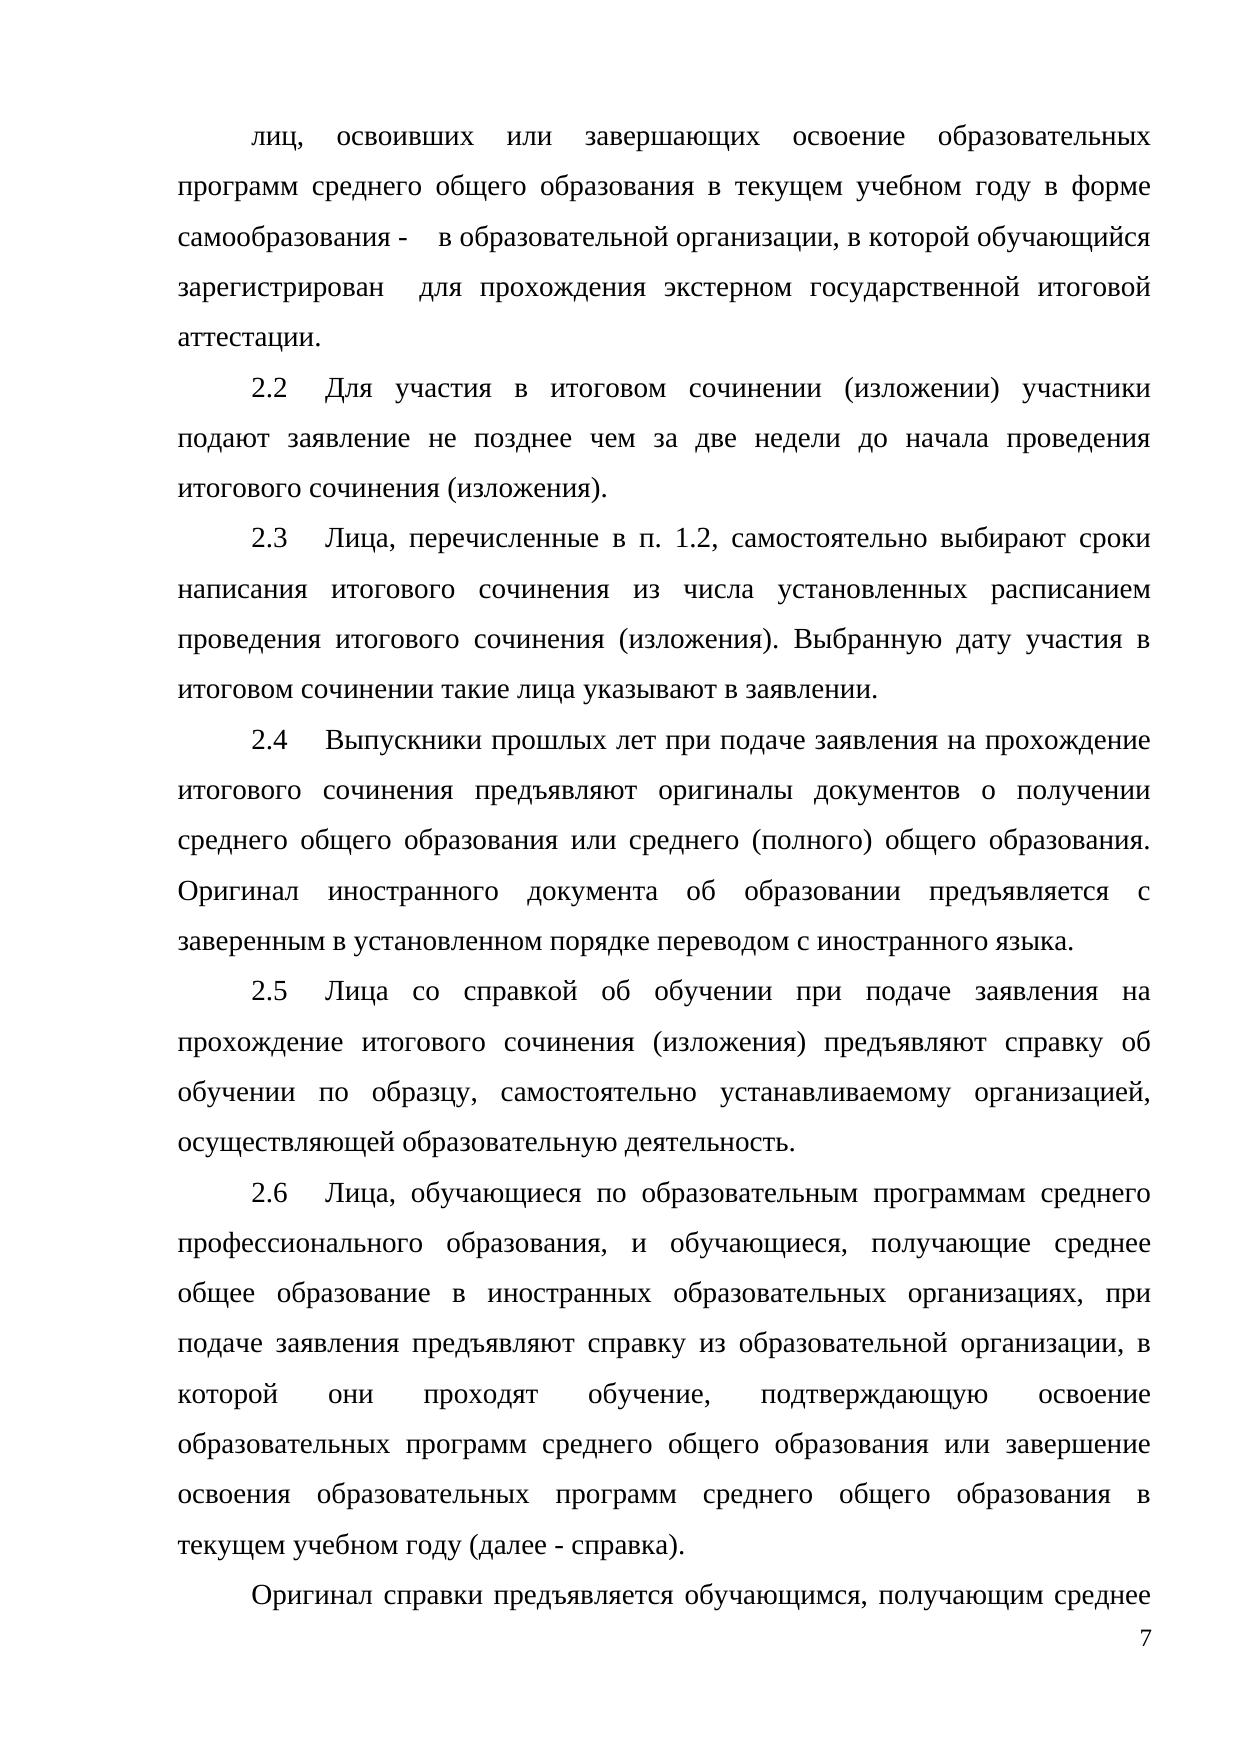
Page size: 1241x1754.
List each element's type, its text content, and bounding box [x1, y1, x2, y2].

text 2.4 Выпускники прошлых лет при подаче заявления на прохождение итогового сочинения предъявляют оригиналы документов о получении среднего общего образования или среднего (полного) общего образования. Оригинал иностранного документа об образовании предъявляется с заверенным в установленном порядке переводом с иностранного языка. [177, 722, 1152, 957]
text 2.6 Лица, обучающиеся по образовательным программам среднего профессионального образования, и обучающиеся, получающие среднее общее образование в иностранных образовательных организациях, при подаче заявления предъявляют справку из образовательной организации, в которой они проходят обучение, подтверждающую освоение образовательных программ среднего общего образования или завершение освоения образовательных программ среднего общего образования в текущем учебном году (далее - справка). [177, 1175, 1152, 1560]
text 2.3 Лица, перечисленные в п. 1.2, самостоятельно выбирают сроки написания итогового сочинения из числа установленных расписанием проведения итогового сочинения (изложения). Выбранную дату участия в итоговом сочинении такие лица указывают в заявлении. [177, 521, 1152, 705]
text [177, 1577, 1152, 1611]
text 2.5 Лица со справкой об обучении при подаче заявления на прохождение итогового сочинения (изложения) предъявляют справку об обучении по образцу, самостоятельно устанавливаемому организацией, осуществляющей образовательную деятельность. [177, 973, 1152, 1158]
text лиц, освоивших или завершающих освоение образовательных программ среднего общего образования в текущем учебном году в форме самообразования - в образовательной организации, в которой обучающийся зарегистрирован для прохождения экстерном государственной итоговой аттестации. [177, 118, 1152, 353]
text 2.2 Для участия в итоговом сочинении (изложении) участники подают заявление не позднее чем за две недели до начала проведения итогового сочинения (изложения). [177, 370, 1152, 504]
